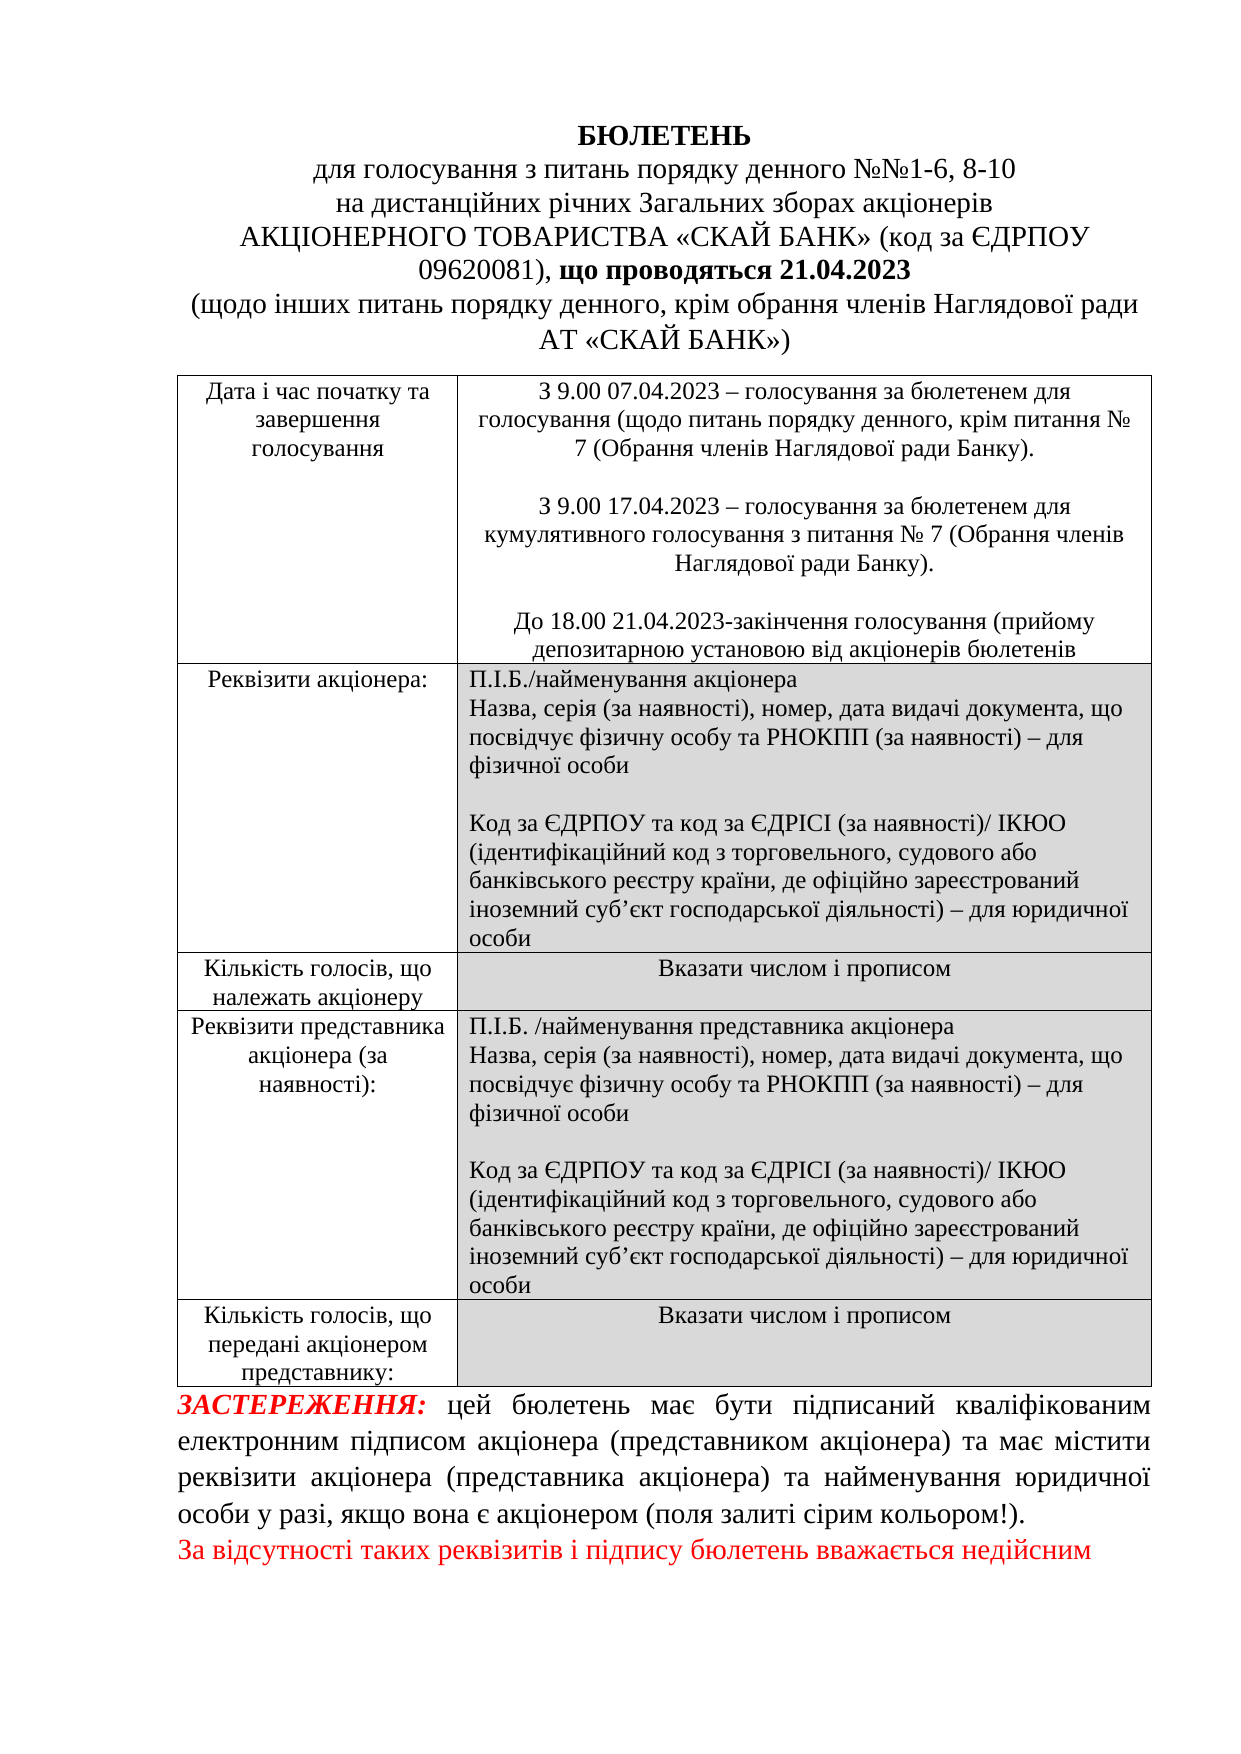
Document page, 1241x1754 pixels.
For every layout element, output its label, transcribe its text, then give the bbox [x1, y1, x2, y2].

table_cell П.І.Б. /найменування представника акціонера Назва, серія (за наявності), номер, дата видачі документа, що посвідчує фізичну особу та РНОКПП (за наявності) – для фізичної особи Код за ЄДРПОУ та код за ЄДРІСІ (за наявності)/ ІКЮО (ідентифікаційний код з торговельного, судового або банківського реєстру країни, де офіційно зареєстрований іноземний суб’єкт господарської діяльності) – для юридичної особи [458, 1011, 1151, 1299]
table_header Дата і час початку та завершення голосування [178, 376, 457, 663]
text для голосування з питань порядку денного №№1-6, 8-10 [177, 152, 1152, 185]
table_cell Вказати числом і прописом [458, 953, 1151, 1010]
text на дистанційних річних Загальних зборах акціонерів [177, 185, 1152, 219]
table_cell Реквізити представника акціонера (за наявності): [178, 1011, 457, 1299]
table_header З 9.00 07.04.2023 – голосування за бюлетенем для голосування (щодо питань порядку денного, крім питання № 7 (Обрання членів Наглядової ради Банку). З 9.00 17.04.2023 – голосування за бюлетенем для кумулятивного голосування з питання № 7 (Обрання членів Наглядової ради Банку). До 18.00 21.04.2023-закінчення голосування (прийому депозитарною установою від акціонерів бюлетенів [458, 376, 1151, 663]
text (щодо інших питань порядку денного, крім обрання членів Наглядової ради АТ «СКАЙ БАНК») [177, 286, 1152, 356]
table_cell Вказати числом і прописом [458, 1300, 1151, 1386]
table_cell П.І.Б./найменування акціонера Назва, серія (за наявності), номер, дата видачі документа, що посвідчує фізичну особу та РНОКПП (за наявності) – для фізичної особи Код за ЄДРПОУ та код за ЄДРІСІ (за наявності)/ ІКЮО (ідентифікаційний код з торговельного, судового або банківського реєстру країни, де офіційно зареєстрований іноземний суб’єкт господарської діяльності) – для юридичної особи [458, 664, 1151, 952]
text ЗАСТЕРЕЖЕННЯ: цей бюлетень має бути підписаний кваліфікованим електронним підписом акціонера (представником акціонера) та має містити реквізити акціонера (представника акціонера) та найменування юридичної особи у разі, якщо вона є акціонером (поля залиті сірим кольором!). [177, 1387, 1152, 1529]
table_cell Кількість голосів, що належать акціонеру [178, 953, 457, 1010]
text БЮЛЕТЕНЬ [177, 118, 1152, 152]
table_cell Реквізити акціонера: [178, 664, 457, 952]
table_cell Кількість голосів, що передані акціонером представнику: [178, 1300, 457, 1386]
text За відсутності таких реквізитів і підпису бюлетень вважається недійсним [177, 1532, 1152, 1565]
text АКЦІОНЕРНОГО ТОВАРИСТВА «СКАЙ БАНК» (код за ЄДРПОУ 09620081), що проводяться 21.04.2023 [177, 219, 1152, 286]
